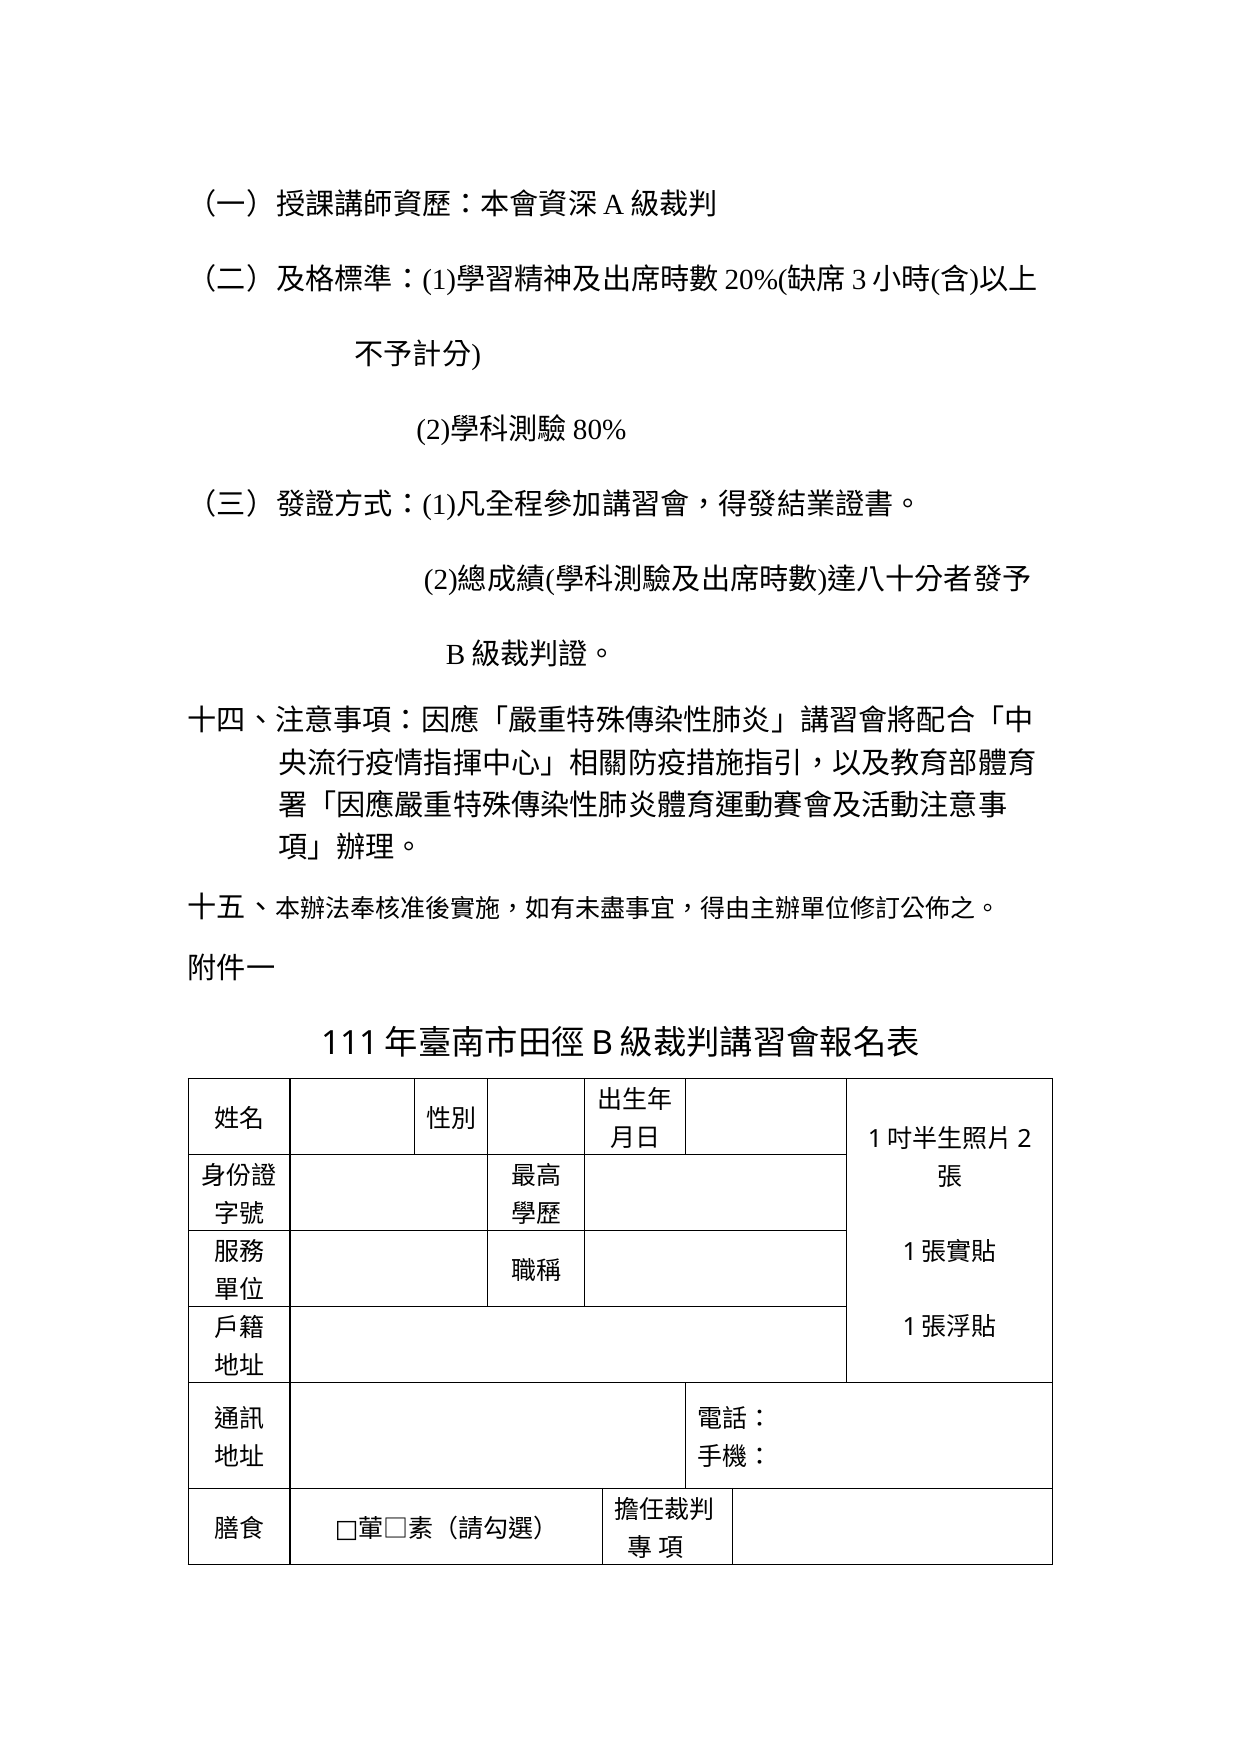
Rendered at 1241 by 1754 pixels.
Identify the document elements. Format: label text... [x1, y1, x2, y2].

table_cell 服務 單位 [189, 1231, 289, 1306]
table_cell 最高 學歷 [488, 1155, 584, 1230]
text 附件一 [187, 928, 1053, 1003]
table_cell 職稱 [488, 1231, 584, 1306]
table_cell □葷□素（請勾選） [291, 1489, 602, 1564]
table_header [291, 1079, 414, 1154]
list 授課講師資歷：本會資深A級裁判 [187, 164, 1053, 239]
table_cell [733, 1489, 1052, 1564]
table_header 1吋半生照片2張 1張實貼 1張浮貼 [847, 1079, 1052, 1382]
table_cell 膳食 [189, 1489, 289, 1564]
table_cell [585, 1231, 846, 1306]
table_cell 戶籍 地址 [189, 1307, 289, 1382]
table_cell 電話： 手機： [686, 1383, 1052, 1488]
table_header 出生年月日 [585, 1079, 685, 1154]
text 111年臺南市田徑B級裁判講習會報名表 [187, 1003, 1053, 1078]
text (2)學科測驗80% [400, 389, 1053, 464]
table_cell [585, 1155, 846, 1230]
table_cell 擔任裁判 專 項 [603, 1489, 732, 1564]
table_cell 身份證字號 [189, 1155, 289, 1230]
table_header 性別 [415, 1079, 487, 1154]
table_cell [291, 1307, 846, 1382]
list 發證方式：(1)凡全程參加講習會，得發結業證書。 [187, 464, 1053, 539]
table_cell 通訊 地址 [189, 1383, 289, 1488]
table_header [488, 1079, 584, 1154]
text (2)總成績(學科測驗及出席時數)達八十分者發予 B級裁判證。 [424, 539, 1053, 689]
text 十五、本辦法奉核准後實施，如有未盡事宜，得由主辦單位修訂公佈之。 [187, 874, 1053, 928]
text 十四、注意事項：因應「嚴重特殊傳染性肺炎」講習會將配合「中央流行疫情指揮中心」相關防疫措施指引，以及教育部體育署「因應嚴重特殊傳染性肺炎體育運動賽會及活動注意事項」辦理。 [187, 697, 1053, 866]
table_header 姓名 [189, 1079, 289, 1154]
list 及格標準：(1)學習精神及出席時數20%(缺席3小時(含)以上 不予計分) [187, 239, 1053, 389]
table_cell [291, 1383, 685, 1488]
table_cell [291, 1231, 487, 1306]
table_header [686, 1079, 846, 1154]
table_cell [291, 1155, 487, 1230]
